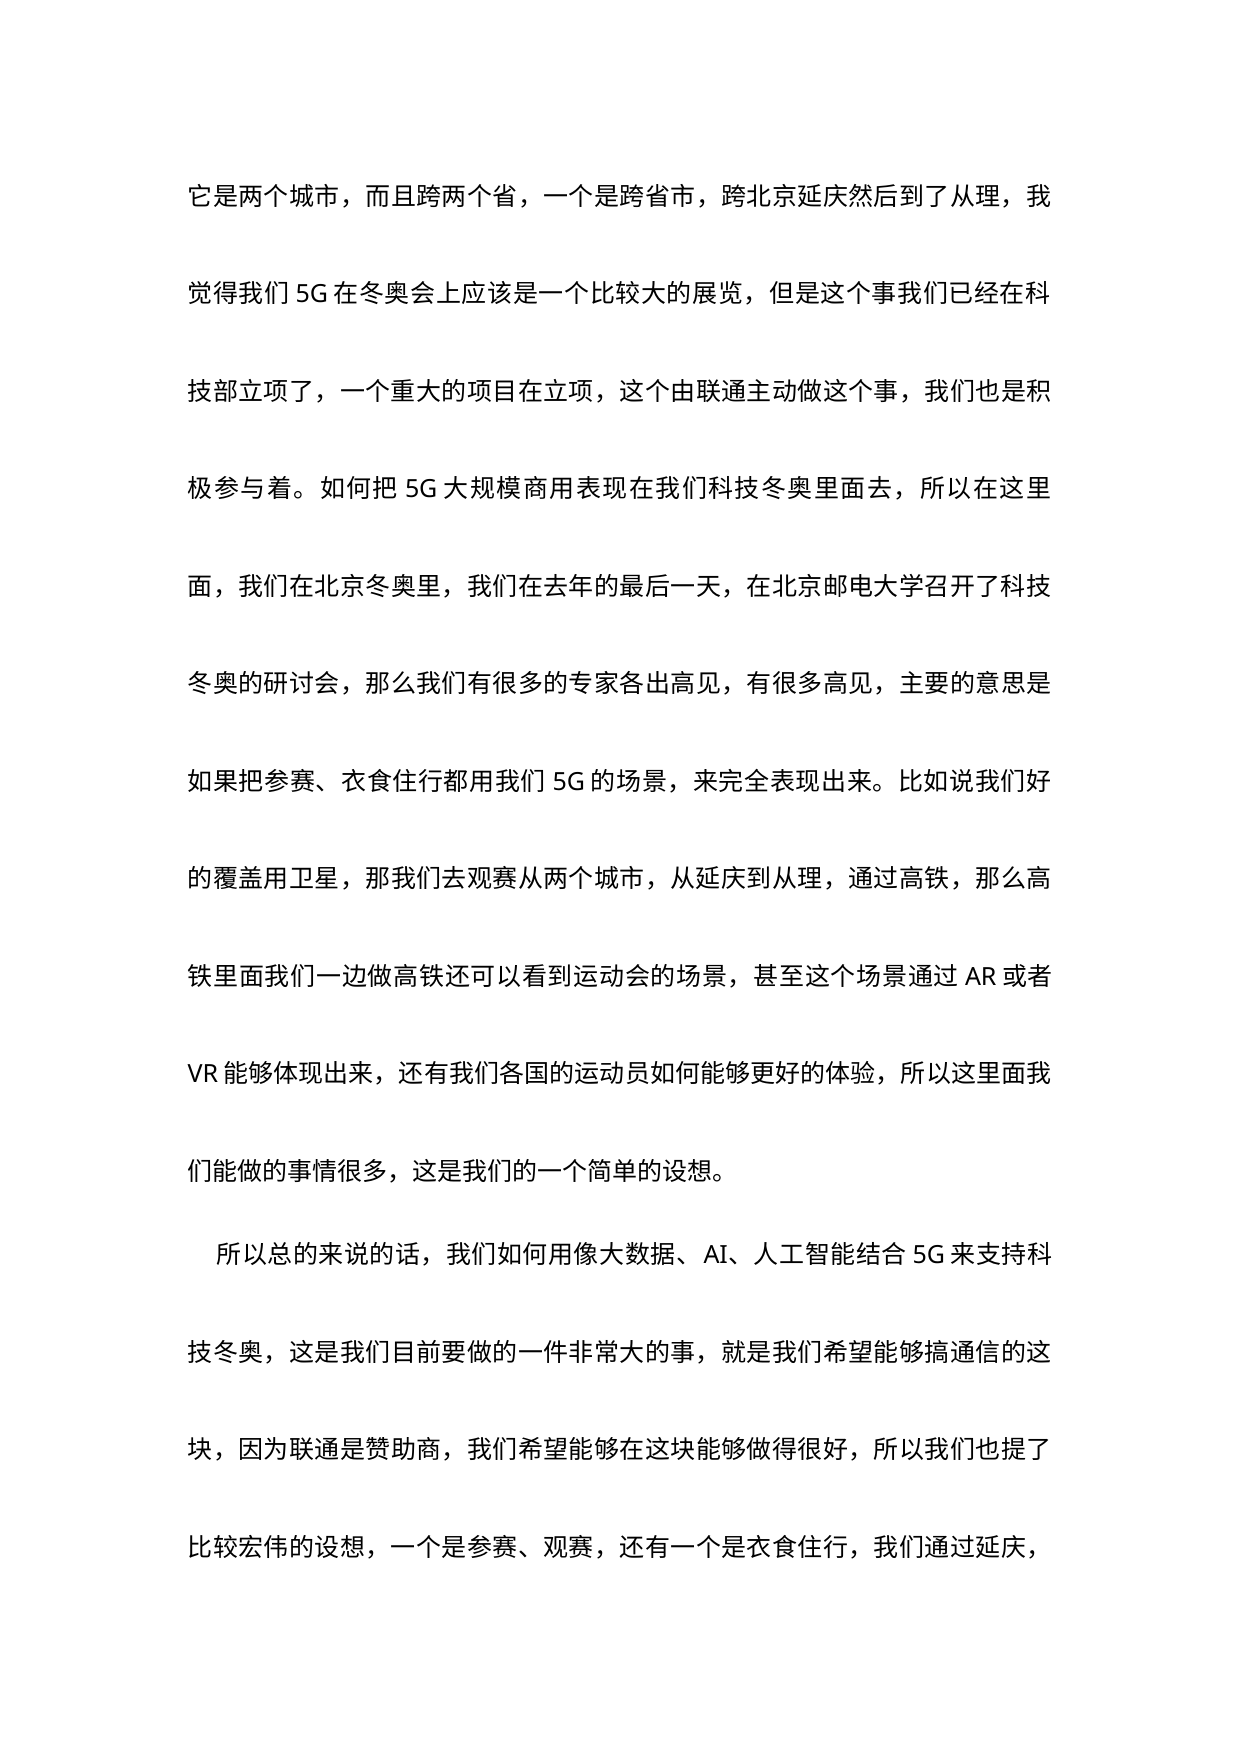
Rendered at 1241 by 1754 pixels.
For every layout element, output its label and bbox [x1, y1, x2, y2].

text [187, 1220, 1053, 1578]
text [187, 162, 1053, 1202]
